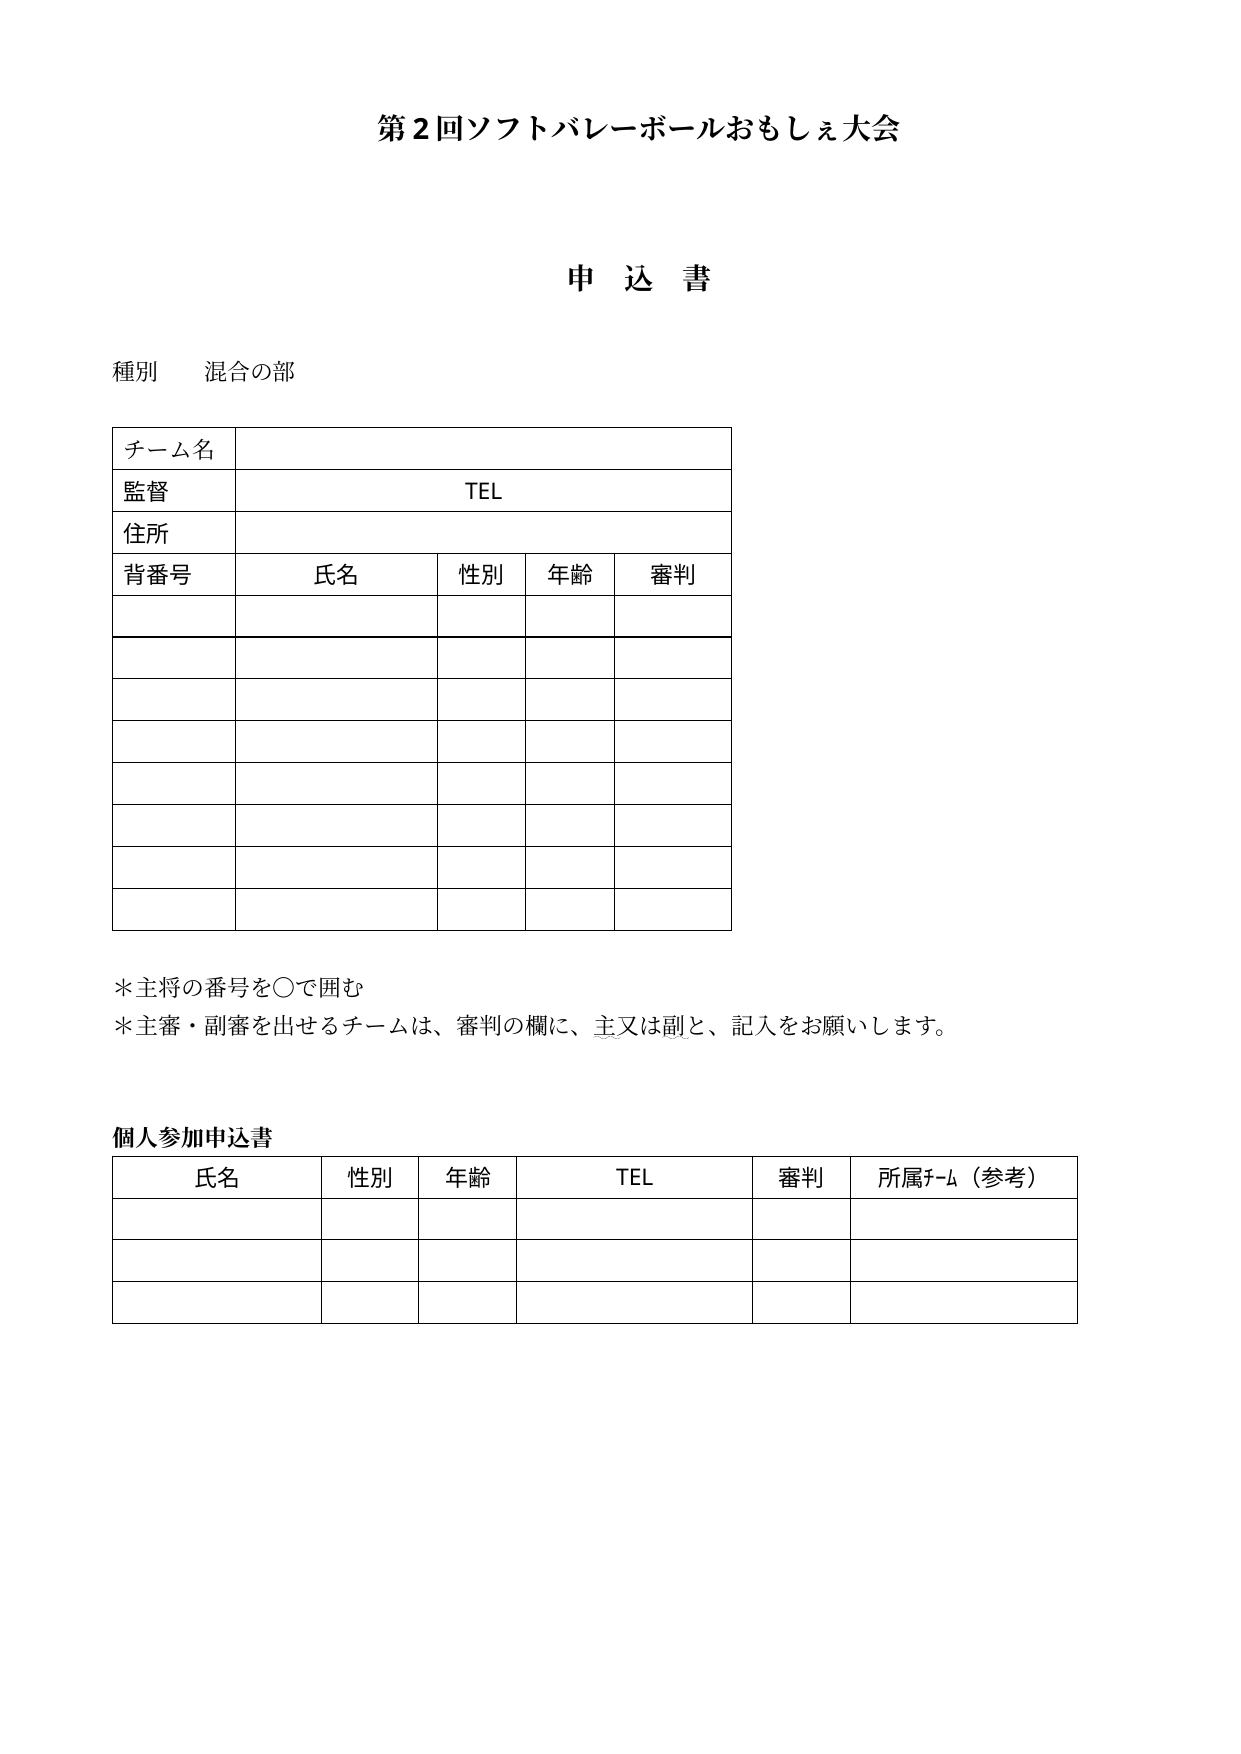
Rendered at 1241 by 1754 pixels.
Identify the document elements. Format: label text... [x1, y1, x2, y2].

table_cell [113, 1282, 321, 1323]
table_header 年齢 [419, 1157, 516, 1197]
table_cell [517, 1240, 752, 1281]
table_cell [419, 1282, 516, 1323]
table_cell [526, 679, 614, 720]
table_cell [615, 721, 731, 762]
text 申 込 書 [112, 239, 1165, 314]
table_cell [113, 847, 235, 888]
table_cell [526, 889, 614, 929]
table_cell TEL [236, 470, 731, 511]
table_cell [419, 1199, 516, 1239]
table_header 所属ﾁｰﾑ（参考） [851, 1157, 1077, 1197]
table_cell [113, 721, 235, 762]
table_cell [236, 763, 437, 804]
table_cell [438, 847, 525, 888]
table_cell [113, 1240, 321, 1281]
table_cell [419, 1240, 516, 1281]
table_cell [438, 596, 525, 636]
table_cell [526, 638, 614, 678]
text ＊主審・副審を出せるチームは、審判の欄に、主又は副と、記入をお願いします。 [112, 1006, 1165, 1043]
table_cell [851, 1240, 1077, 1281]
table_cell [236, 721, 437, 762]
table_cell [438, 805, 525, 846]
table_cell [113, 763, 235, 804]
table_cell [113, 805, 235, 846]
table_cell [526, 721, 614, 762]
table_header [236, 428, 731, 469]
table_cell 性別 [438, 554, 525, 594]
table_header 氏名 [113, 1157, 321, 1197]
table_cell [753, 1282, 850, 1323]
table_header 性別 [322, 1157, 418, 1197]
table_cell [615, 763, 731, 804]
table_cell [526, 805, 614, 846]
table_cell [526, 763, 614, 804]
table_cell [851, 1199, 1077, 1239]
table_cell [438, 889, 525, 929]
table_header TEL [517, 1157, 752, 1197]
table_cell [851, 1282, 1077, 1323]
table_cell [236, 596, 437, 636]
table_cell [517, 1282, 752, 1323]
table_cell [236, 889, 437, 929]
text 個人参加申込書 [112, 1118, 1165, 1156]
table_cell [517, 1199, 752, 1239]
table_cell 監督 [113, 470, 235, 511]
text 第2回ソフトバレーボールおもしぇ大会 [112, 89, 1165, 164]
table_cell [438, 638, 525, 678]
table_cell [236, 805, 437, 846]
table_cell [615, 889, 731, 929]
table_cell [236, 847, 437, 888]
table_cell [615, 679, 731, 720]
text ＊主将の番号を〇で囲む [112, 968, 1165, 1006]
table_cell 年齢 [526, 554, 614, 594]
table_cell [236, 679, 437, 720]
table_cell [526, 847, 614, 888]
table_cell [438, 721, 525, 762]
table_cell [438, 763, 525, 804]
table_cell [753, 1240, 850, 1281]
table_header 審判 [753, 1157, 850, 1197]
table_cell [615, 847, 731, 888]
table_cell [322, 1199, 418, 1239]
table_cell [113, 889, 235, 929]
table_cell 背番号 [113, 554, 235, 594]
table_cell [615, 638, 731, 678]
table_cell [113, 679, 235, 720]
table_cell [615, 805, 731, 846]
table_cell [615, 596, 731, 636]
table_header チーム名 [113, 428, 235, 469]
table_cell [438, 679, 525, 720]
table_cell 審判 [615, 554, 731, 594]
table_cell [236, 638, 437, 678]
table_cell [236, 512, 731, 553]
table_cell [753, 1199, 850, 1239]
table_cell [322, 1282, 418, 1323]
table_cell [113, 596, 235, 636]
table_cell 氏名 [236, 554, 437, 594]
text 種別 混合の部 [112, 352, 1165, 389]
table_cell [113, 1199, 321, 1239]
table_cell [113, 638, 235, 678]
table_cell [526, 596, 614, 636]
table_cell [322, 1240, 418, 1281]
table_cell 住所 [113, 512, 235, 553]
